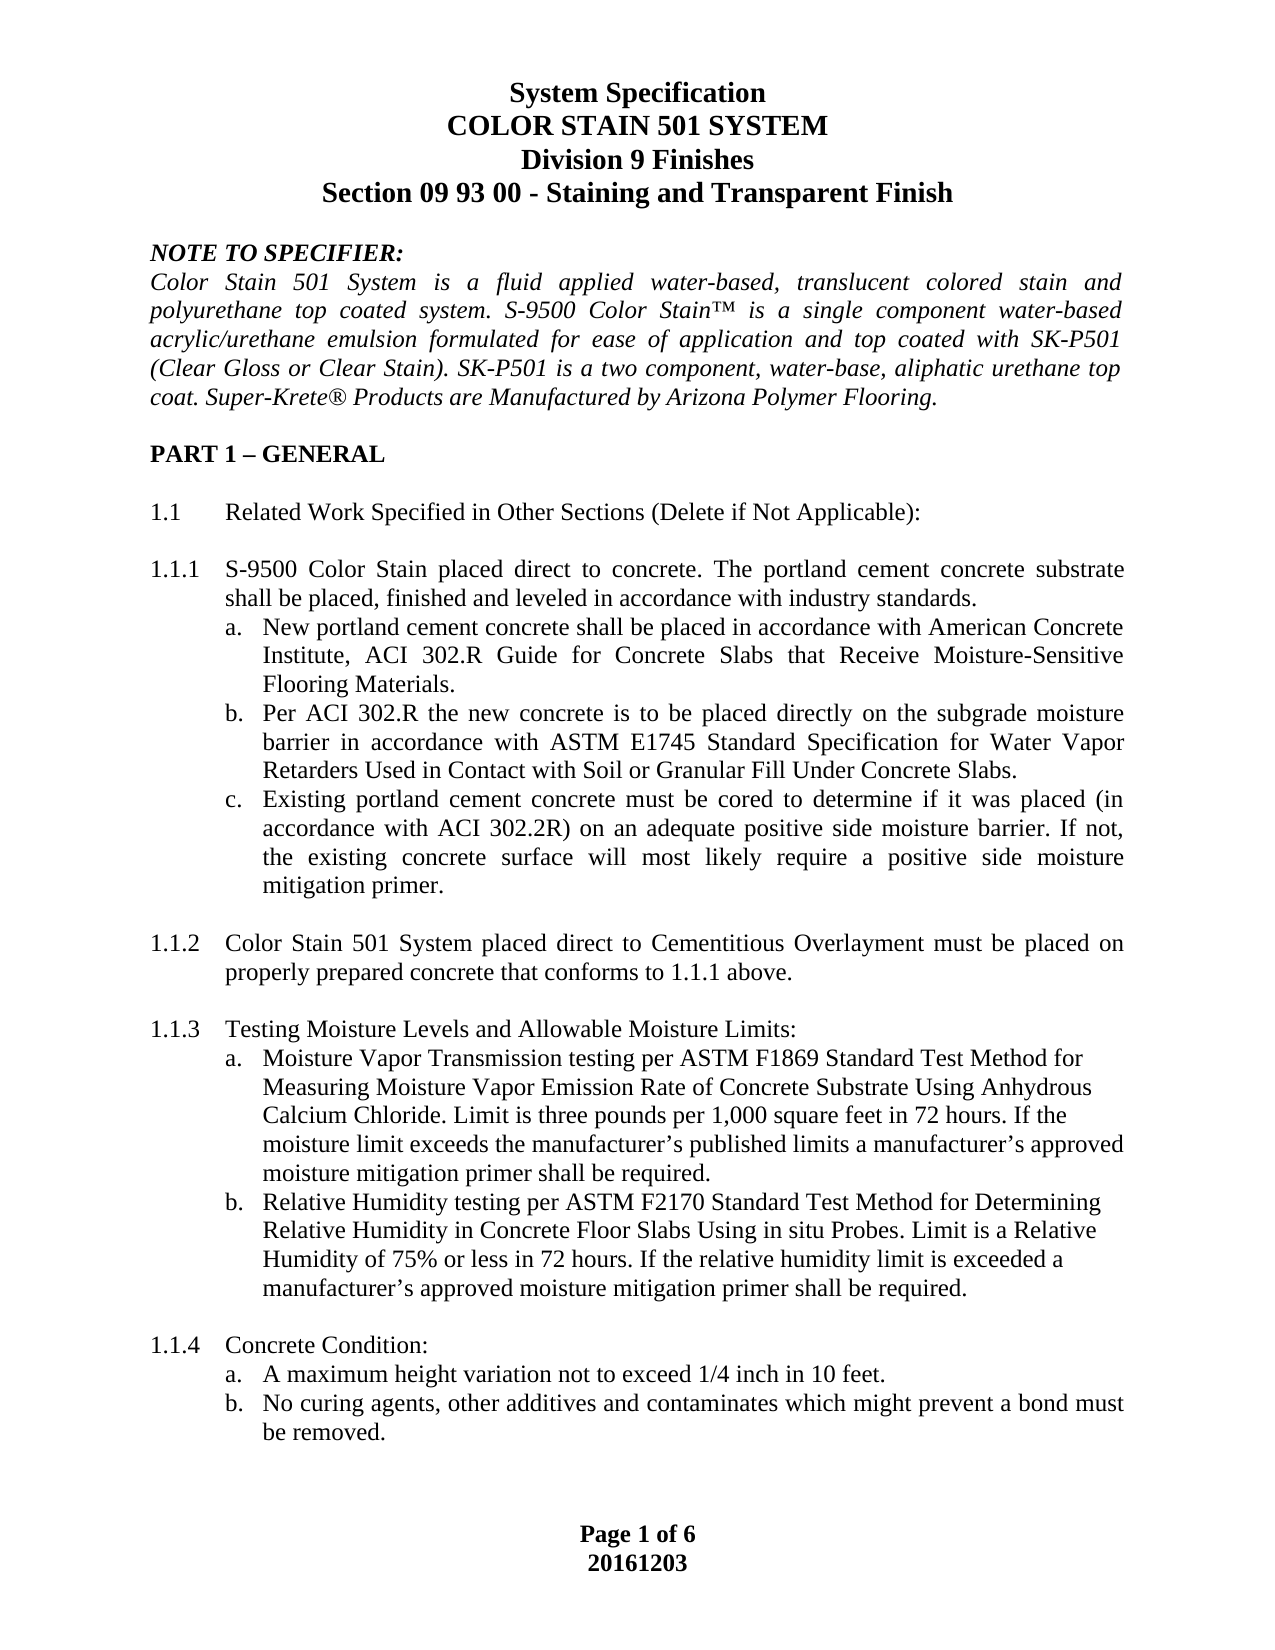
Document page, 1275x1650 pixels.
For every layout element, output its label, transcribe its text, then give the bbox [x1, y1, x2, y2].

list New portland cement concrete shall be placed in accordance with American Concrete Institute, ACI 302.R Guide for Concrete Slabs that Receive Moisture-Sensitive Flooring Materials. [225, 612, 1125, 698]
list No curing agents, other additives and contaminates which might prevent a bond must be removed. [225, 1388, 1125, 1445]
text NOTE TO SPECIFIER: [150, 238, 1125, 267]
list Related Work Specified in Other Sections (Delete if Not Applicable): [150, 497, 1125, 525]
list S-9500 Color Stain placed direct to concrete. The portland cement concrete substrate shall be placed, finished and leveled in accordance with industry standards. [150, 554, 1125, 612]
list Per ACI 302.R the new concrete is to be placed directly on the subgrade moisture barrier in accordance with ASTM E1745 Standard Specification for Water Vapor Retarders Used in Contact with Soil or Granular Fill Under Concrete Slabs. [225, 698, 1125, 784]
list Existing portland cement concrete must be cored to determine if it was placed (in accordance with ACI 302.2R) on an adequate positive side moisture barrier. If not, the existing concrete surface will most likely require a positive side moisture mitigation primer. [225, 784, 1125, 899]
list Moisture Vapor Transmission testing per ASTM F1869 Standard Test Method for Measuring Moisture Vapor Emission Rate of Concrete Substrate Using Anhydrous Calcium Chloride. Limit is three pounds per 1,000 square feet in 72 hours. If the moisture limit exceeds the manufacturer’s published limits a manufacturer’s approved moisture mitigation primer shall be required. [225, 1043, 1125, 1187]
list Relative Humidity testing per ASTM F2170 Standard Test Method for Determining Relative Humidity in Concrete Floor Slabs Using in situ Probes. Limit is a Relative Humidity of 75% or less in 72 hours. If the relative humidity limit is exceeded a manufacturer’s approved moisture mitigation primer shall be required. [225, 1187, 1125, 1302]
list Testing Moisture Levels and Allowable Moisture Limits: [150, 1014, 1125, 1043]
text PART 1 – GENERAL [150, 439, 1125, 468]
list Color Stain 501 System placed direct to Cementitious Overlayment must be placed on properly prepared concrete that conforms to 1.1.1 above. [150, 928, 1125, 985]
list Concrete Condition: [150, 1330, 1125, 1359]
text Color Stain 501 System is a fluid applied water-based, translucent colored stain and polyurethane top coated system. S-9500 Color Stain™ is a single component water-based acrylic/urethane emulsion formulated for ease of application and top coated with SK-P501 (Clear Gloss or Clear Stain). SK-P501 is a two component, water-base, aliphatic urethane top coat. Super-Krete® Products are Manufactured by Arizona Polymer Flooring. [150, 267, 1125, 410]
list A maximum height variation not to exceed 1/4 inch in 10 feet. [225, 1359, 1125, 1388]
